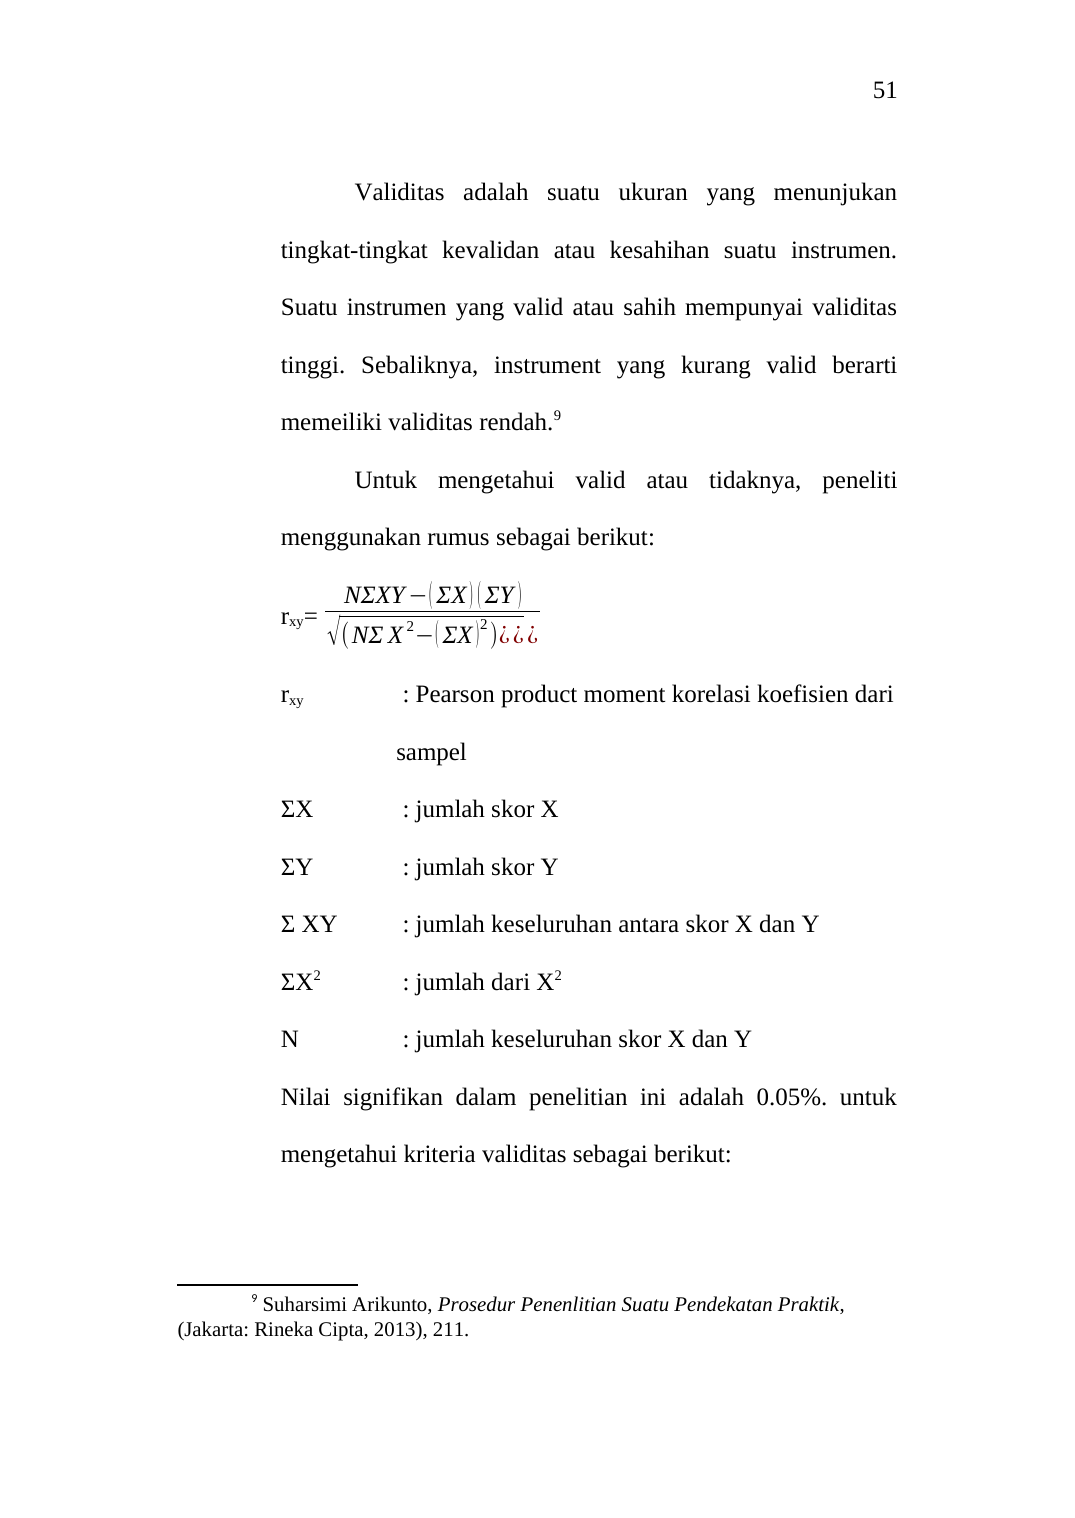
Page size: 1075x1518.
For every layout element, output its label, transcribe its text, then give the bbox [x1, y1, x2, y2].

list Ʃ XY : jumlah keseluruhan antara skor X dan Y [281, 909, 898, 938]
list ƩX2 : jumlah dari X2 [281, 967, 898, 996]
list sampel [327, 737, 898, 766]
list ƩX : jumlah skor X [281, 794, 898, 823]
list Untuk mengetahui valid atau tidaknya, peneliti menggunakan rumus sebagai berikut: [281, 465, 898, 551]
list rxy : Pearson product moment korelasi koefisien dari [281, 679, 898, 708]
list Nilai signifikan dalam penelitian ini adalah 0.05%. untuk mengetahui kriteria validitas sebagai berikut: [281, 1082, 898, 1168]
list Validitas adalah suatu ukuran yang menunjukan tingkat-tingkat kevalidan atau kesahihan suatu instrumen. Suatu instrumen yang valid atau sahih mempunyai validitas tinggi. Sebaliknya, instrument yang kurang valid berarti memeiliki validitas rendah. [281, 177, 898, 436]
list rxy= [281, 580, 898, 651]
list N : jumlah keseluruhan skor X dan Y [281, 1024, 898, 1053]
list ƩY : jumlah skor Y [281, 852, 898, 881]
